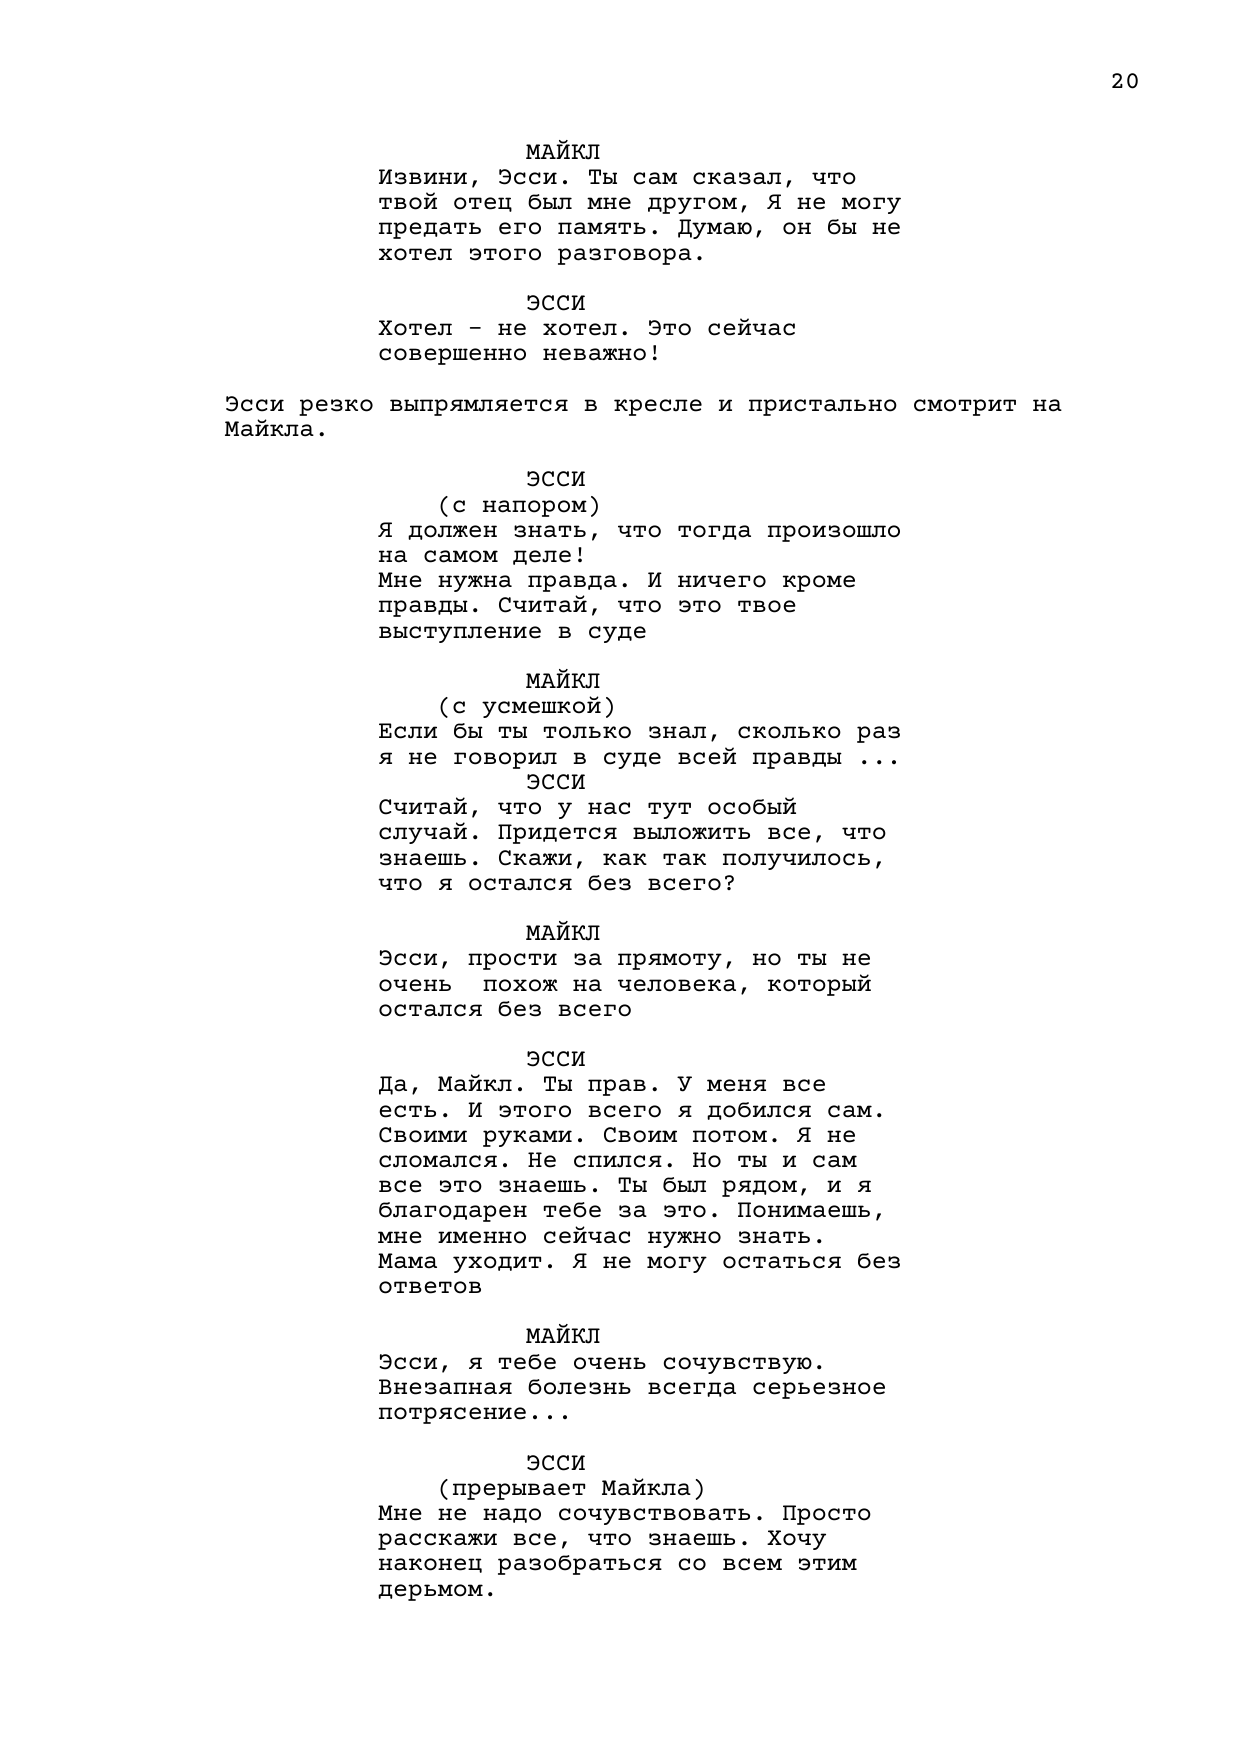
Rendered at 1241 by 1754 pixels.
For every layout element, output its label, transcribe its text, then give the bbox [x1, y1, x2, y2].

text МАЙКЛ [526, 923, 1107, 948]
text Хотел - не хотел. Это сейчас совершенно неважно! [378, 318, 904, 368]
text Извини, Эсси. Ты сам сказал, что твой отец был мне другом, Я не могу предать его память. Думаю, он бы не хотел этого разговора. [378, 167, 904, 268]
text Да, Майкл. Ты прав. У меня все есть. И этого всего я добился сам. Своими руками. Своим потом. Я не сломался. Не спился. Но ты и сам все это знаешь. Ты был рядом, и я благодарен тебе за это. Понимаешь, мне именно сейчас нужно знать. Мама уходит. Я не могу остаться без ответов [378, 1074, 904, 1301]
text Мне нужна правда. И ничего кроме правды. Считай, что это твое выступление в суде [378, 570, 904, 646]
text МАЙКЛ [526, 671, 1107, 696]
text МАЙКЛ [526, 1326, 1107, 1352]
text (прерывает Майкла) [437, 1478, 833, 1503]
text ЭССИ [526, 469, 1107, 494]
text ЭССИ [526, 1049, 1107, 1074]
text Эсси, я тебе очень сочувствую. Внезапная болезнь всегда серьезное потрясение... [378, 1352, 904, 1427]
text Я должен знать, что тогда произошло на самом деле! [378, 520, 904, 570]
text Мне не надо сочувствовать. Просто расскажи все, что знаешь. Хочу наконец разобраться со всем этим дерьмом. [378, 1503, 904, 1604]
text (с усмешкой) [437, 696, 833, 721]
text (с напором) [437, 494, 833, 520]
text Эсси резко выпрямляется в кресле и пристально смотрит на Майкла. [224, 394, 1140, 444]
text ЭССИ [526, 772, 1107, 797]
text ЭССИ [526, 293, 1107, 318]
text МАЙКЛ [526, 142, 1107, 167]
text ЭССИ [526, 1452, 1107, 1478]
text Если бы ты только знал, сколько раз я не говорил в суде всей правды ... [378, 721, 904, 772]
text Считай, что у нас тут особый случай. Придется выложить все, что знаешь. Скажи, как так получилось, что я остался без всего? [378, 797, 904, 898]
text Эсси, прости за прямоту, но ты не очень похож на человека, который остался без всего [378, 948, 904, 1024]
